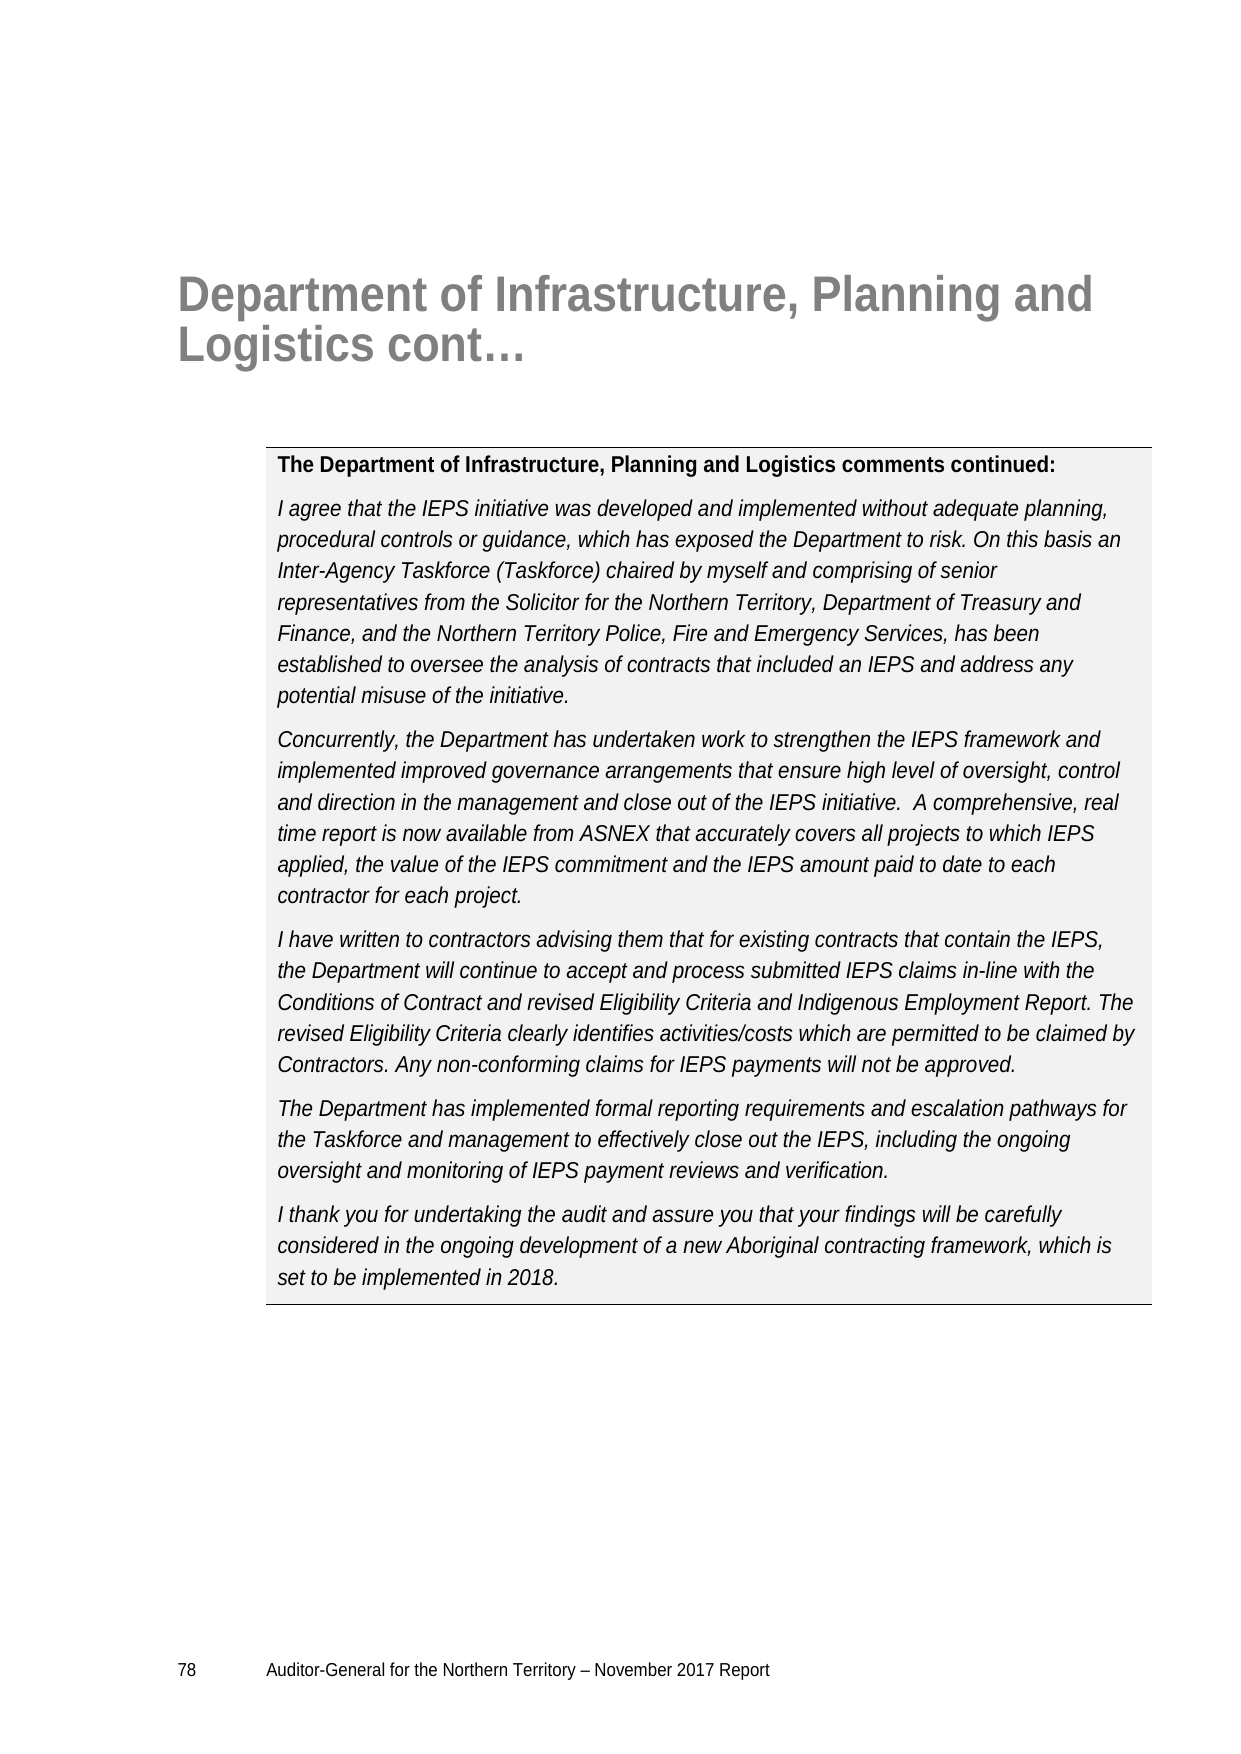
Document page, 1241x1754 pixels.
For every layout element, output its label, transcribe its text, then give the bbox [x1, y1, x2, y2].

table_cell I agree that the IEPS initiative was developed and implemented without adequate planning, procedural controls or guidance, which has exposed the Department to risk. On this basis an Inter-Agency Taskforce (Taskforce) chaired by myself and comprising of senior representatives from the Solicitor for the Northern Territory, Department of Treasury and Finance, and the Northern Territory Police, Fire and Emergency Services, has been established to oversee the analysis of contracts that included an IEPS and address any potential misuse of the initiative. Concurrently, the Department has undertaken work to strengthen the IEPS framework and implemented improved governance arrangements that ensure high level of oversight, control and direction in the management and close out of the IEPS initiative. A comprehensive, real time report is now available from ASNEX that accurately covers all projects to which IEPS applied, the value of the IEPS commitment and the IEPS amount paid to date to each contractor for each project. I have written to contractors advising them that for existing contracts that contain the IEPS, the Department will continue to accept and process submitted IEPS claims in-line with the Conditions of Contract and revised Eligibility Criteria and Indigenous Employment Report. The revised Eligibility Criteria clearly identifies activities/costs which are permitted to be claimed by Contractors. Any non-conforming claims for IEPS payments will not be approved. The Department has implemented formal reporting requirements and escalation pathways for the Taskforce and management to effectively close out the IEPS, including the ongoing oversight and monitoring of IEPS payment reviews and verification. I thank you for undertaking the audit and assure you that your findings will be carefully considered in the ongoing development of a new Aboriginal contracting framework, which is set to be implemented in 2018. [266, 491, 1152, 1304]
table_header The Department of Infrastructure, Planning and Logistics comments continued: [266, 448, 1152, 491]
subtitle Department of Infrastructure, Planning and Logistics cont… [177, 272, 1152, 372]
